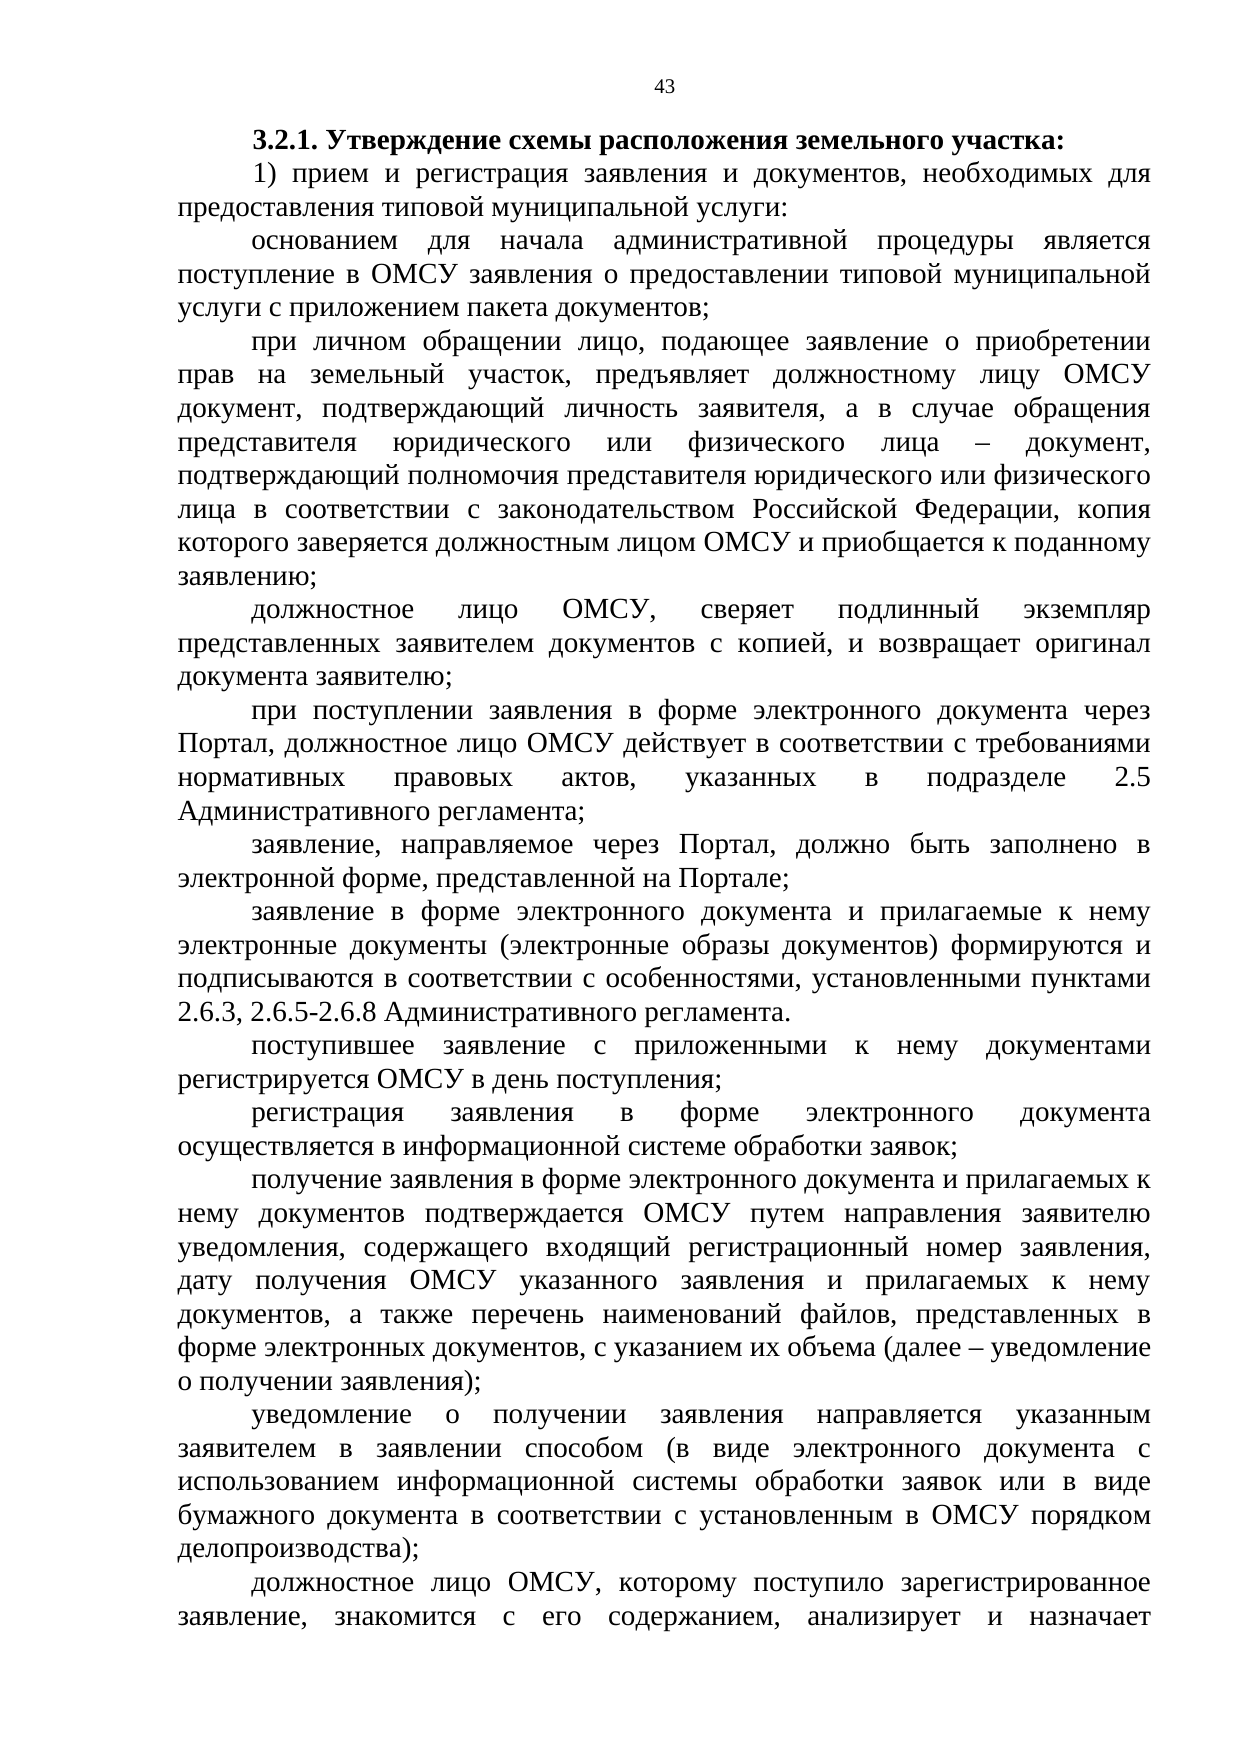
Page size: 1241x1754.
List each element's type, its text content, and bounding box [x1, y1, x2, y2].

text получение заявления в форме электронного документа и прилагаемых к нему документов подтверждается ОМСУ путем направления заявителю уведомления, содержащего входящий регистрационный номер заявления, дату получения ОМСУ указанного заявления и прилагаемых к нему документов, а также перечень наименований файлов, представленных в форме электронных документов, с указанием их объема (далее – уведомление о получении заявления); [177, 1162, 1152, 1396]
text основанием для начала административной процедуры является поступление в ОМСУ заявления о предоставлении типовой муниципальной услуги с приложением пакета документов; [177, 222, 1152, 323]
text при личном обращении лицо, подающее заявление о приобретении прав на земельный участок, предъявляет должностному лицу ОМСУ документ, подтверждающий личность заявителя, а в случае обращения представителя юридического или физического лица – документ, подтверждающий полномочия представителя юридического или физического лица в соответствии с законодательством Российской Федерации, копия которого заверяется должностным лицом ОМСУ и приобщается к поданному заявлению; [177, 323, 1152, 591]
text заявление в форме электронного документа и прилагаемые к нему электронные документы (электронные образы документов) формируются и подписываются в соответствии с особенностями, установленными пунктами 2.6.3, 2.6.5-2.6.8 Административного регламента. [177, 893, 1152, 1027]
text 3.2.1. Утверждение схемы расположения земельного участка: [177, 122, 1152, 155]
text поступившее заявление с приложенными к нему документами регистрируется ОМСУ в день поступления; [177, 1027, 1152, 1094]
text должностное лицо ОМСУ, сверяет подлинный экземпляр представленных заявителем документов с копией, и возвращает оригинал документа заявителю; [177, 591, 1152, 692]
text при поступлении заявления в форме электронного документа через Портал, должностное лицо ОМСУ действует в соответствии с требованиями нормативных правовых актов, указанных в подразделе 2.5 Административного регламента; [177, 692, 1152, 826]
text 1) прием и регистрация заявления и документов, необходимых для предоставления типовой муниципальной услуги: [177, 155, 1152, 222]
text регистрация заявления в форме электронного документа осуществляется в информационной системе обработки заявок; [177, 1094, 1152, 1162]
text уведомление о получении заявления направляется указанным заявителем в заявлении способом (в виде электронного документа с использованием информационной системы обработки заявок или в виде бумажного документа в соответствии с установленным в ОМСУ порядком делопроизводства); [177, 1396, 1152, 1564]
text заявление, направляемое через Портал, должно быть заполнено в электронной форме, представленной на Портале; [177, 826, 1152, 893]
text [177, 1564, 1152, 1631]
